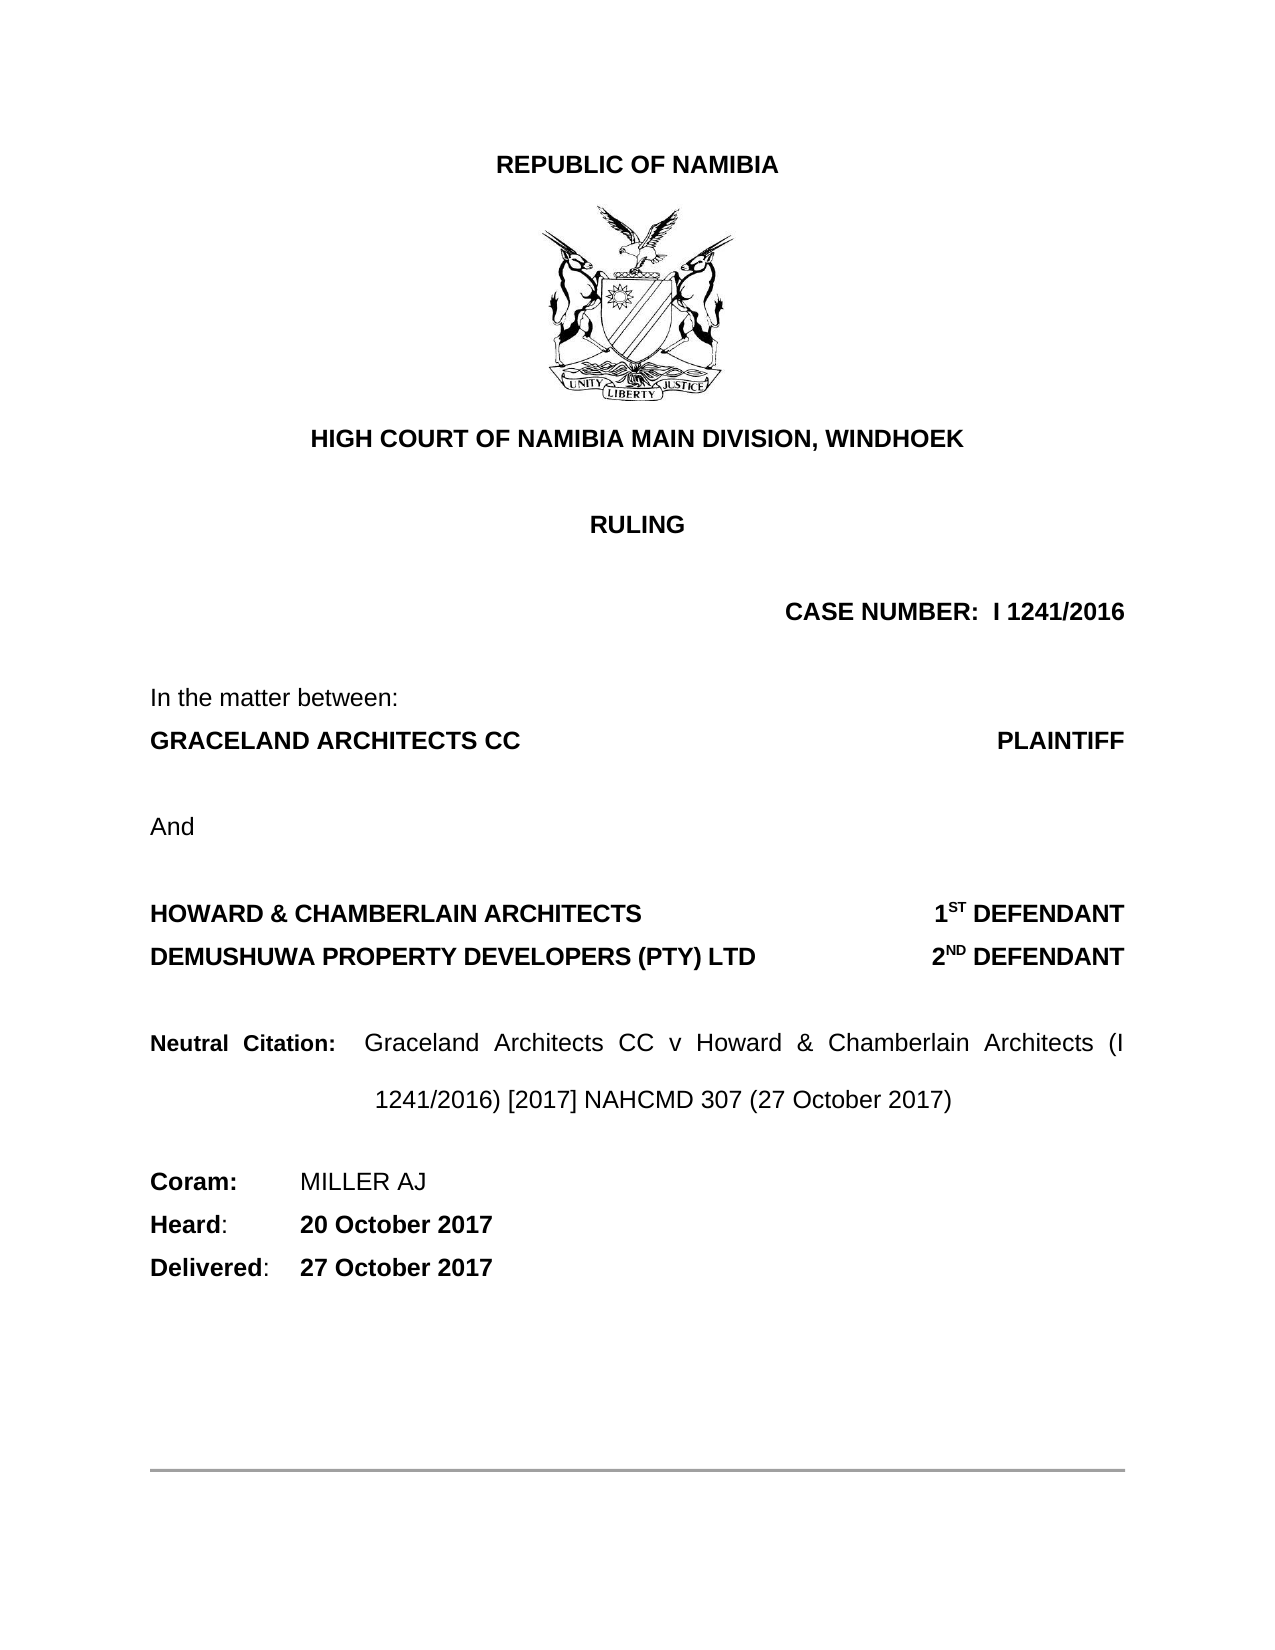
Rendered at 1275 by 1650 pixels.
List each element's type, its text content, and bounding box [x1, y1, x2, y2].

text HOWARD & CHAMBERLAIN ARCHITECTS 1ST DEFENDANT [150, 899, 1125, 927]
text REPUBLIC OF NAMIBIA [150, 150, 1125, 179]
text DEMUSHUWA PROPERTY DEVELOPERS (PTY) LTD 2ND DEFENDANT [150, 942, 1125, 971]
text In the matter between: [150, 683, 1125, 712]
text GRACELAND ARCHITECTS CC PLAINTIFF [150, 726, 1125, 755]
text CASE NUMBER: I 1241/2016 [707, 597, 1125, 626]
text And [150, 812, 1125, 841]
text HIGH COURT OF NAMIBIA MAIN DIVISION, WINDHOEK [150, 424, 1125, 453]
text Neutral Citation: Graceland Architects CC v Howard & Chamberlain Architects (I 1241/2016) [2017] NAHCMD 307 (27 October 2017) [150, 1028, 1125, 1114]
text Heard: 20 October 2017 [150, 1210, 1125, 1239]
text RULING [150, 511, 1125, 539]
picture [532, 193, 743, 411]
text Coram: MILLER AJ [150, 1167, 1125, 1196]
text Delivered: 27 October 2017 [150, 1253, 1125, 1282]
